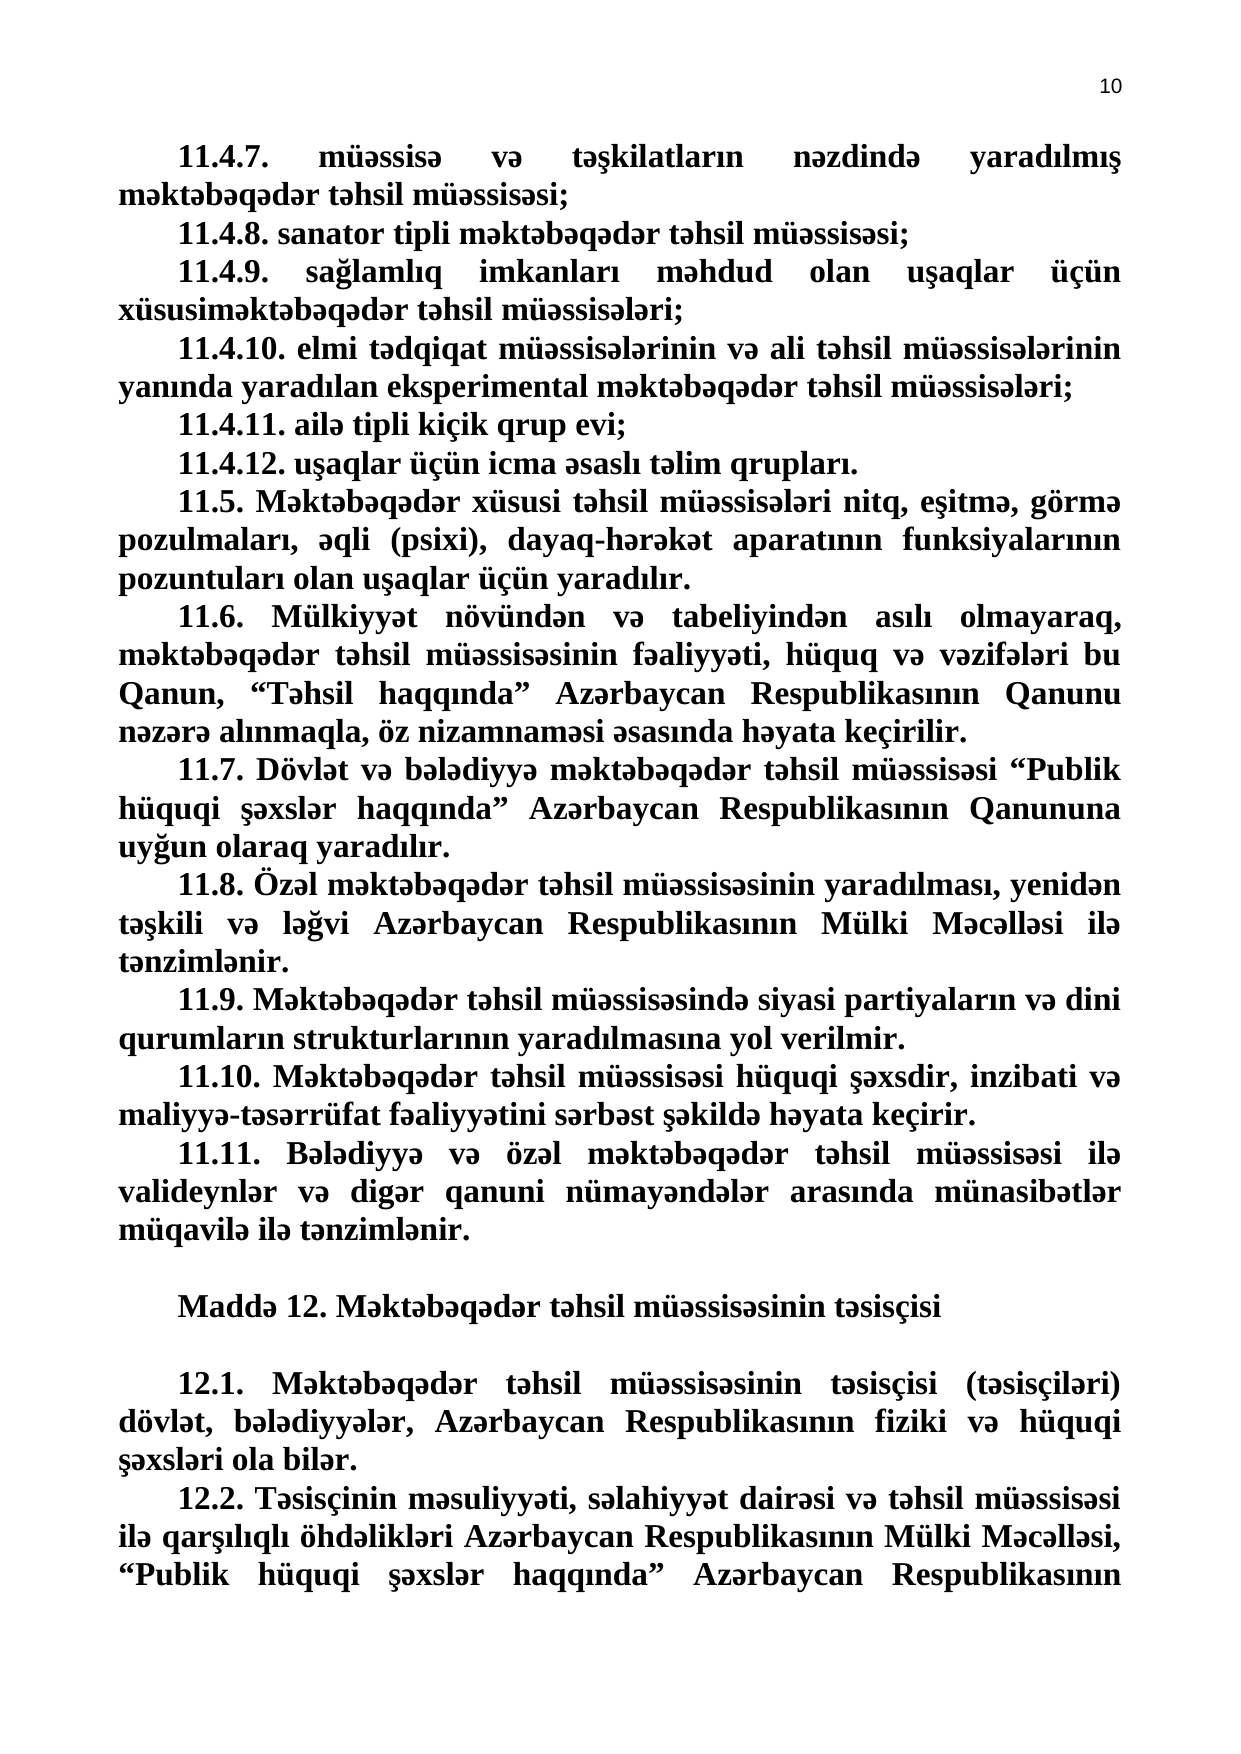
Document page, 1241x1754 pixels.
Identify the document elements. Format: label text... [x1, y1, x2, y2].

text 11.4.7. müəssisə və təşkilatların nəzdində yaradılmış məktəbəqədər təhsil müəssisəsi; [118, 136, 1122, 213]
text 11.4.11. ailə tipli kiçik qrup evi; [118, 404, 1122, 443]
text 12.1. Məktəbəqədər təhsil müəssisəsinin təsisçisi (təsisçiləri) dövlət, bələdiyyələr, Azərbaycan Respublikasının fiziki və hüquqi şəxsləri ola bilər. [118, 1363, 1122, 1478]
text 11.9. Məktəbəqədər təhsil müəssisəsində siyasi partiyaların və dini qurumların strukturlarının yaradılmasına yol verilmir. [118, 979, 1122, 1056]
text Maddə 12. Məktəbəqədər təhsil müəssisəsinin təsisçisi [118, 1286, 1122, 1324]
text 11.10. Məktəbəqədər təhsil müəssisəsi hüquqi şəxsdir, inzibati və maliyyə-təsərrüfat fəaliyyətini sərbəst şəkildə həyata keçirir. [118, 1056, 1122, 1133]
text 11.4.9. sağlamlıq imkanları məhdud olan uşaqlar üçün xüsusiməktəbəqədər təhsil müəssisələri; [118, 251, 1122, 328]
text 11.4.10. elmi tədqiqat müəssisələrinin və ali təhsil müəssisələrinin yanında yaradılan eksperimental məktəbəqədər təhsil müəssisələri; [118, 328, 1122, 404]
text 11.8. Özəl məktəbəqədər təhsil müəssisəsinin yaradılması, yenidən təşkili və ləğvi Azərbaycan Respublikasının Mülki Məcəlləsi ilə tənzimlənir. [118, 864, 1122, 979]
text 11.4.8. sanator tipli məktəbəqədər təhsil müəssisəsi; [118, 213, 1122, 251]
text 11.6. Mülkiyyət növündən və tabeliyindən asılı olmayaraq, məktəbəqədər təhsil müəssisəsinin fəaliyyəti, hüquq və vəzifələri bu Qanun, “Təhsil haqqında” Azərbaycan Respublikasının Qanunu nəzərə alınmaqla, öz nizamnaməsi əsasında həyata keçirilir. [118, 596, 1122, 749]
text 11.11. Bələdiyyə və özəl məktəbəqədər təhsil müəssisəsi ilə valideynlər və digər qanuni nümayəndələr arasında münasibətlər müqavilə ilə tənzimlənir. [118, 1133, 1122, 1248]
text 11.7. Dövlət və bələdiyyə məktəbəqədər təhsil müəssisəsi “Publik hüquqi şəxslər haqqında” Azərbaycan Respublikasının Qanununa uyğun olaraq yaradılır. [118, 749, 1122, 864]
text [118, 1478, 1122, 1593]
text 11.4.12. uşaqlar üçün icma əsaslı təlim qrupları. [118, 443, 1122, 481]
text 11.5. Məktəbəqədər xüsusi təhsil müəssisələri nitq, eşitmə, görmə pozulmaları, əqli (psixi), dayaq-hərəkət aparatının funksiyalarının pozuntuları olan uşaqlar üçün yaradılır. [118, 481, 1122, 596]
